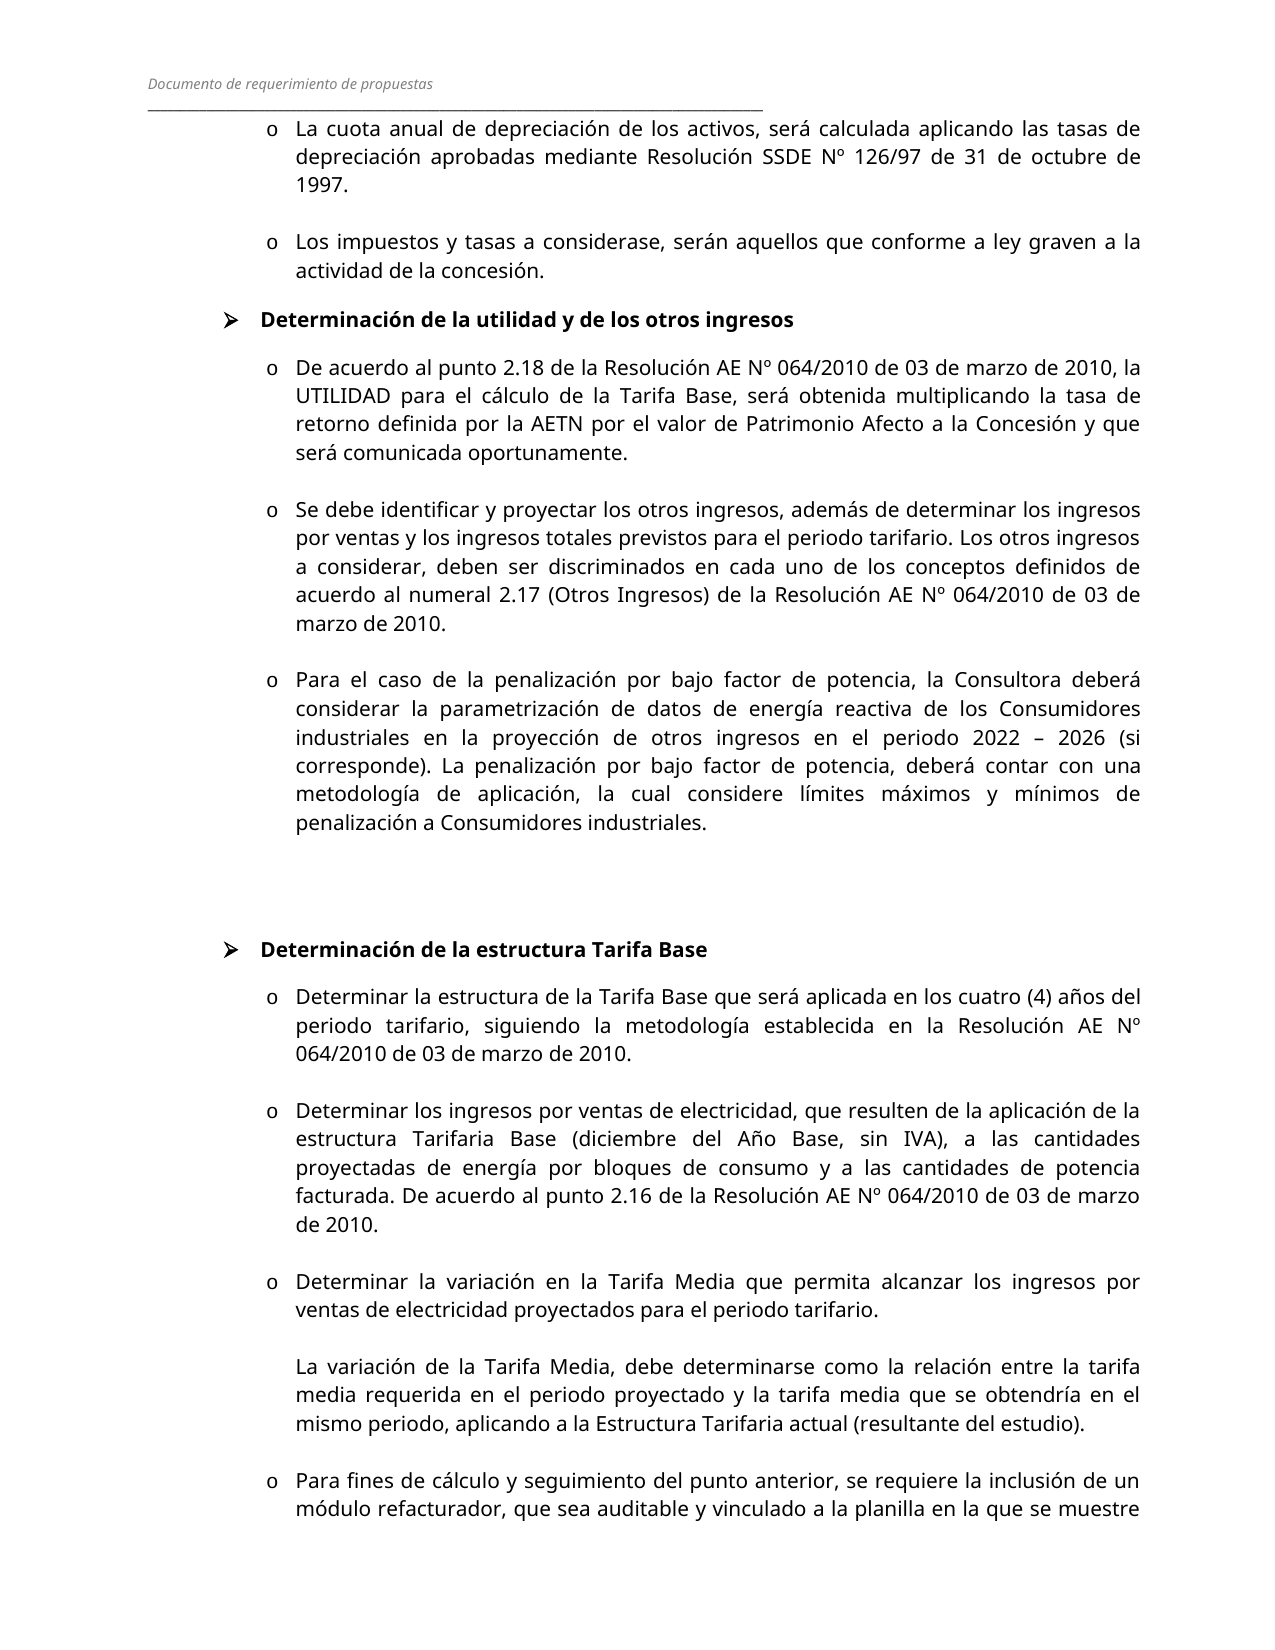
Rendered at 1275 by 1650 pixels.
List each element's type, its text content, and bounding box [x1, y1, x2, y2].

list Se debe identificar y proyectar los otros ingresos, además de determinar los ingresos por ventas y los ingresos totales previstos para el periodo tarifario. Los otros ingresos a considerar, deben ser discriminados en cada uno de los conceptos definidos de acuerdo al numeral 2.17 (Otros Ingresos) de la Resolución AE Nº 064/2010 de 03 de marzo de 2010. [266, 495, 1142, 637]
list Determinación de la utilidad y de los otros ingresos [223, 305, 1142, 334]
list De acuerdo al punto 2.18 de la Resolución AE Nº 064/2010 de 03 de marzo de 2010, la UTILIDAD para el cálculo de la Tarifa Base, será obtenida multiplicando la tasa de retorno definida por la AETN por el valor de Patrimonio Afecto a la Concesión y que será comunicada oportunamente. [266, 353, 1142, 466]
list Determinación de la estructura Tarifa Base [223, 935, 1142, 963]
text La variación de la Tarifa Media, debe determinarse como la relación entre la tarifa media requerida en el periodo proyectado y la tarifa media que se obtendría en el mismo periodo, aplicando a la Estructura Tarifaria actual (resultante del estudio). [295, 1352, 1142, 1437]
list Para el caso de la penalización por bajo factor de potencia, la Consultora deberá considerar la parametrización de datos de energía reactiva de los Consumidores industriales en la proyección de otros ingresos en el periodo 2022 – 2026 (si corresponde). La penalización por bajo factor de potencia, deberá contar con una metodología de aplicación, la cual considere límites máximos y mínimos de penalización a Consumidores industriales. [266, 666, 1142, 836]
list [266, 1466, 1142, 1523]
list Los impuestos y tasas a considerase, serán aquellos que conforme a ley graven a la actividad de la concesión. [266, 227, 1142, 284]
list La cuota anual de depreciación de los activos, será calculada aplicando las tasas de depreciación aprobadas mediante Resolución SSDE Nº 126/97 de 31 de octubre de 1997. [266, 114, 1142, 199]
list Determinar la variación en la Tarifa Media que permita alcanzar los ingresos por ventas de electricidad proyectados para el periodo tarifario. [266, 1267, 1142, 1324]
list Determinar los ingresos por ventas de electricidad, que resulten de la aplicación de la estructura Tarifaria Base (diciembre del Año Base, sin IVA), a las cantidades proyectadas de energía por bloques de consumo y a las cantidades de potencia facturada. De acuerdo al punto 2.16 de la Resolución AE Nº 064/2010 de 03 de marzo de 2010. [266, 1096, 1142, 1238]
list Determinar la estructura de la Tarifa Base que será aplicada en los cuatro (4) años del periodo tarifario, siguiendo la metodología establecida en la Resolución AE Nº 064/2010 de 03 de marzo de 2010. [266, 982, 1142, 1068]
